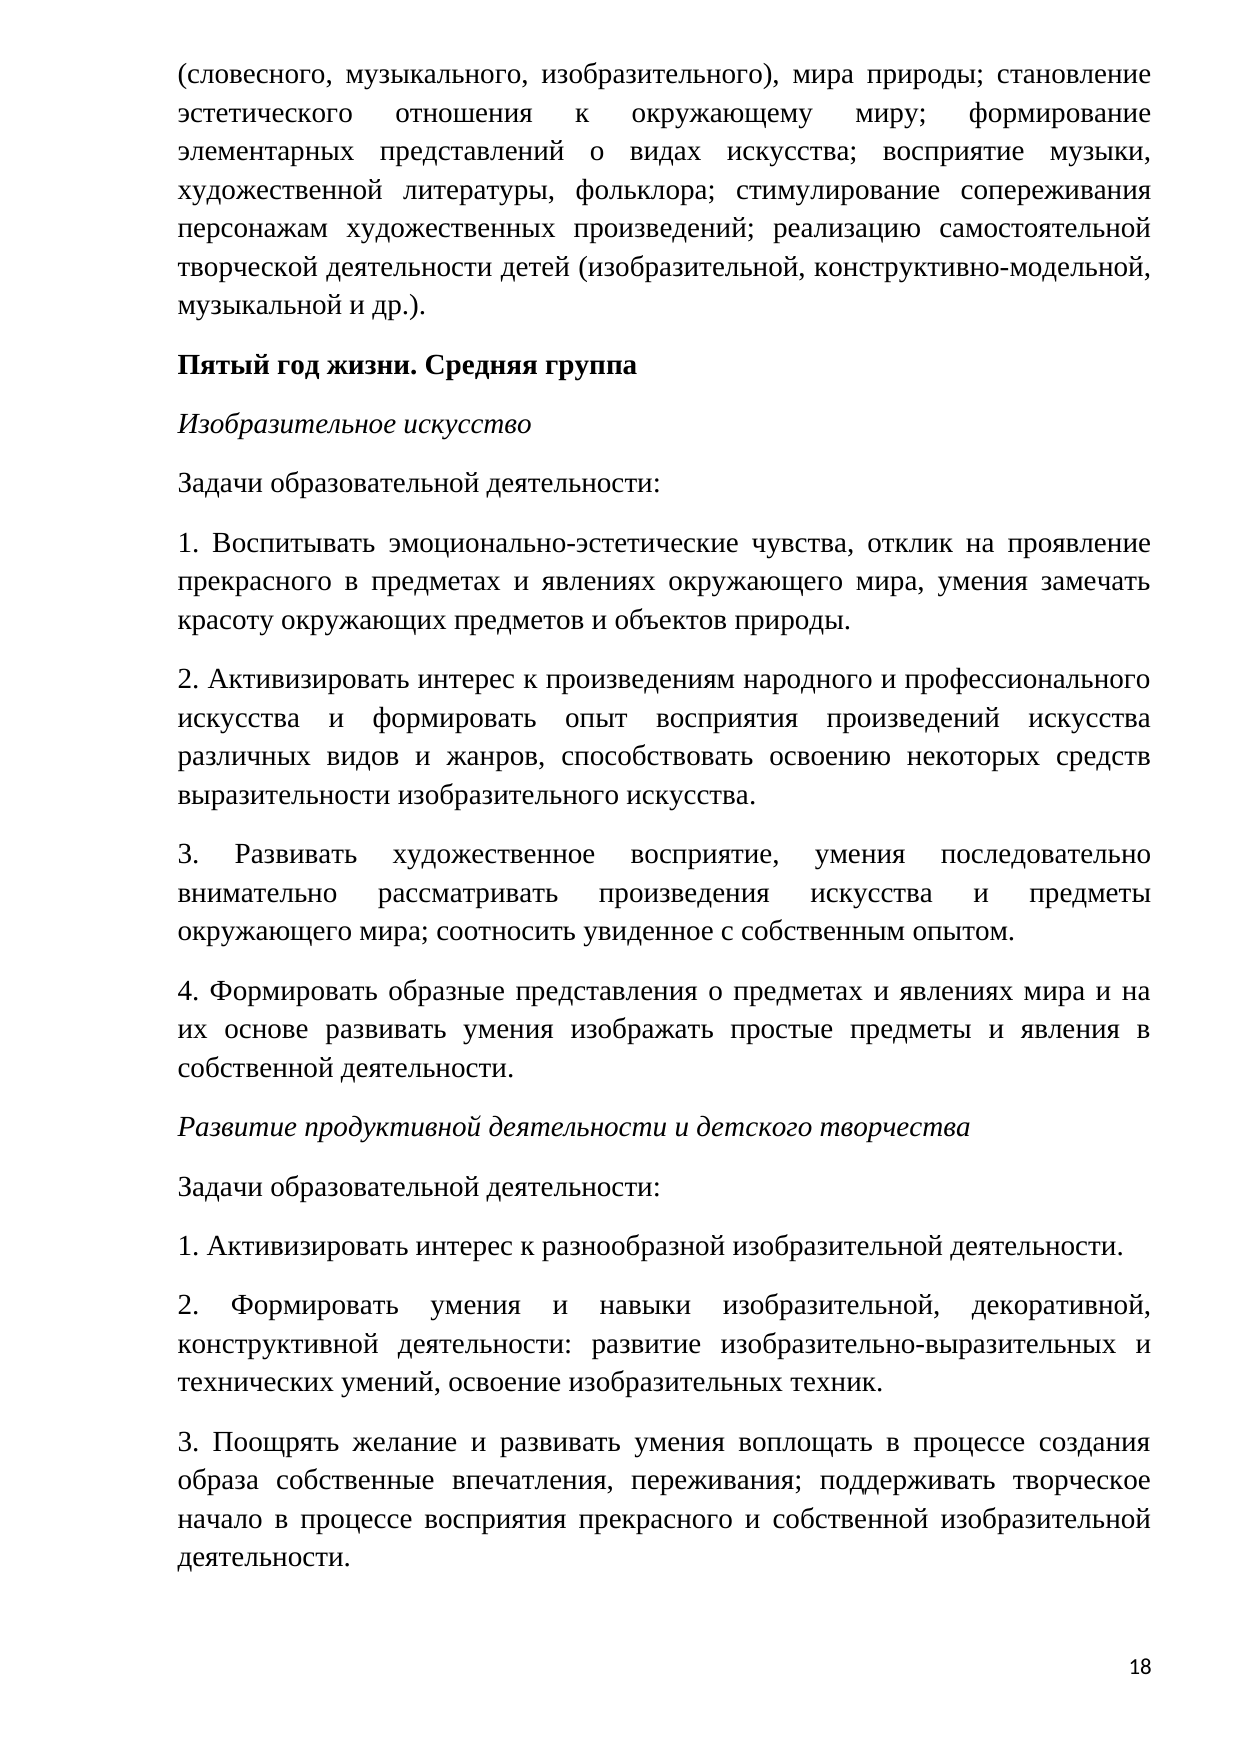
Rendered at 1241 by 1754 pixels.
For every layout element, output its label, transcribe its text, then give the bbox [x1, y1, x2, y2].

text Пятый год жизни. Средняя группа [177, 347, 1152, 380]
text 1. Активизировать интерес к разнообразной изобразительной деятельности. [177, 1228, 1152, 1262]
text 2. Активизировать интерес к произведениям народного и профессионального искусства и формировать опыт восприятия произведений искусства различных видов и жанров, способствовать освоению некоторых средств выразительности изобразительного искусства. [177, 661, 1152, 811]
text 2. Формировать умения и навыки изобразительной, декоративной, конструктивной деятельности: развитие изобразительно-выразительных и технических умений, освоение изобразительных техник. [177, 1287, 1152, 1398]
text Задачи образовательной деятельности: [177, 466, 1152, 499]
text 4. Формировать образные представления о предметах и явлениях мира и на их основе развивать умения изображать простые предметы и явления в собственной деятельности. [177, 973, 1152, 1083]
text Задачи образовательной деятельности: [177, 1169, 1152, 1202]
text Развитие продуктивной деятельности и детского творчества [177, 1109, 1152, 1143]
text Изобразительное искусство [177, 406, 1152, 440]
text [177, 56, 1152, 321]
text 1. Воспитывать эмоционально-эстетические чувства, отклик на проявление прекрасного в предметах и явлениях окружающего мира, умения замечать красоту окружающих предметов и объектов природы. [177, 525, 1152, 636]
text 3. Поощрять желание и развивать умения воплощать в процессе создания образа собственные впечатления, переживания; поддерживать творческое начало в процессе восприятия прекрасного и собственной изобразительной деятельности. [177, 1424, 1152, 1573]
text 3. Развивать художественное восприятие, умения последовательно внимательно рассматривать произведения искусства и предметы окружающего мира; соотносить увиденное с собственным опытом. [177, 836, 1152, 947]
